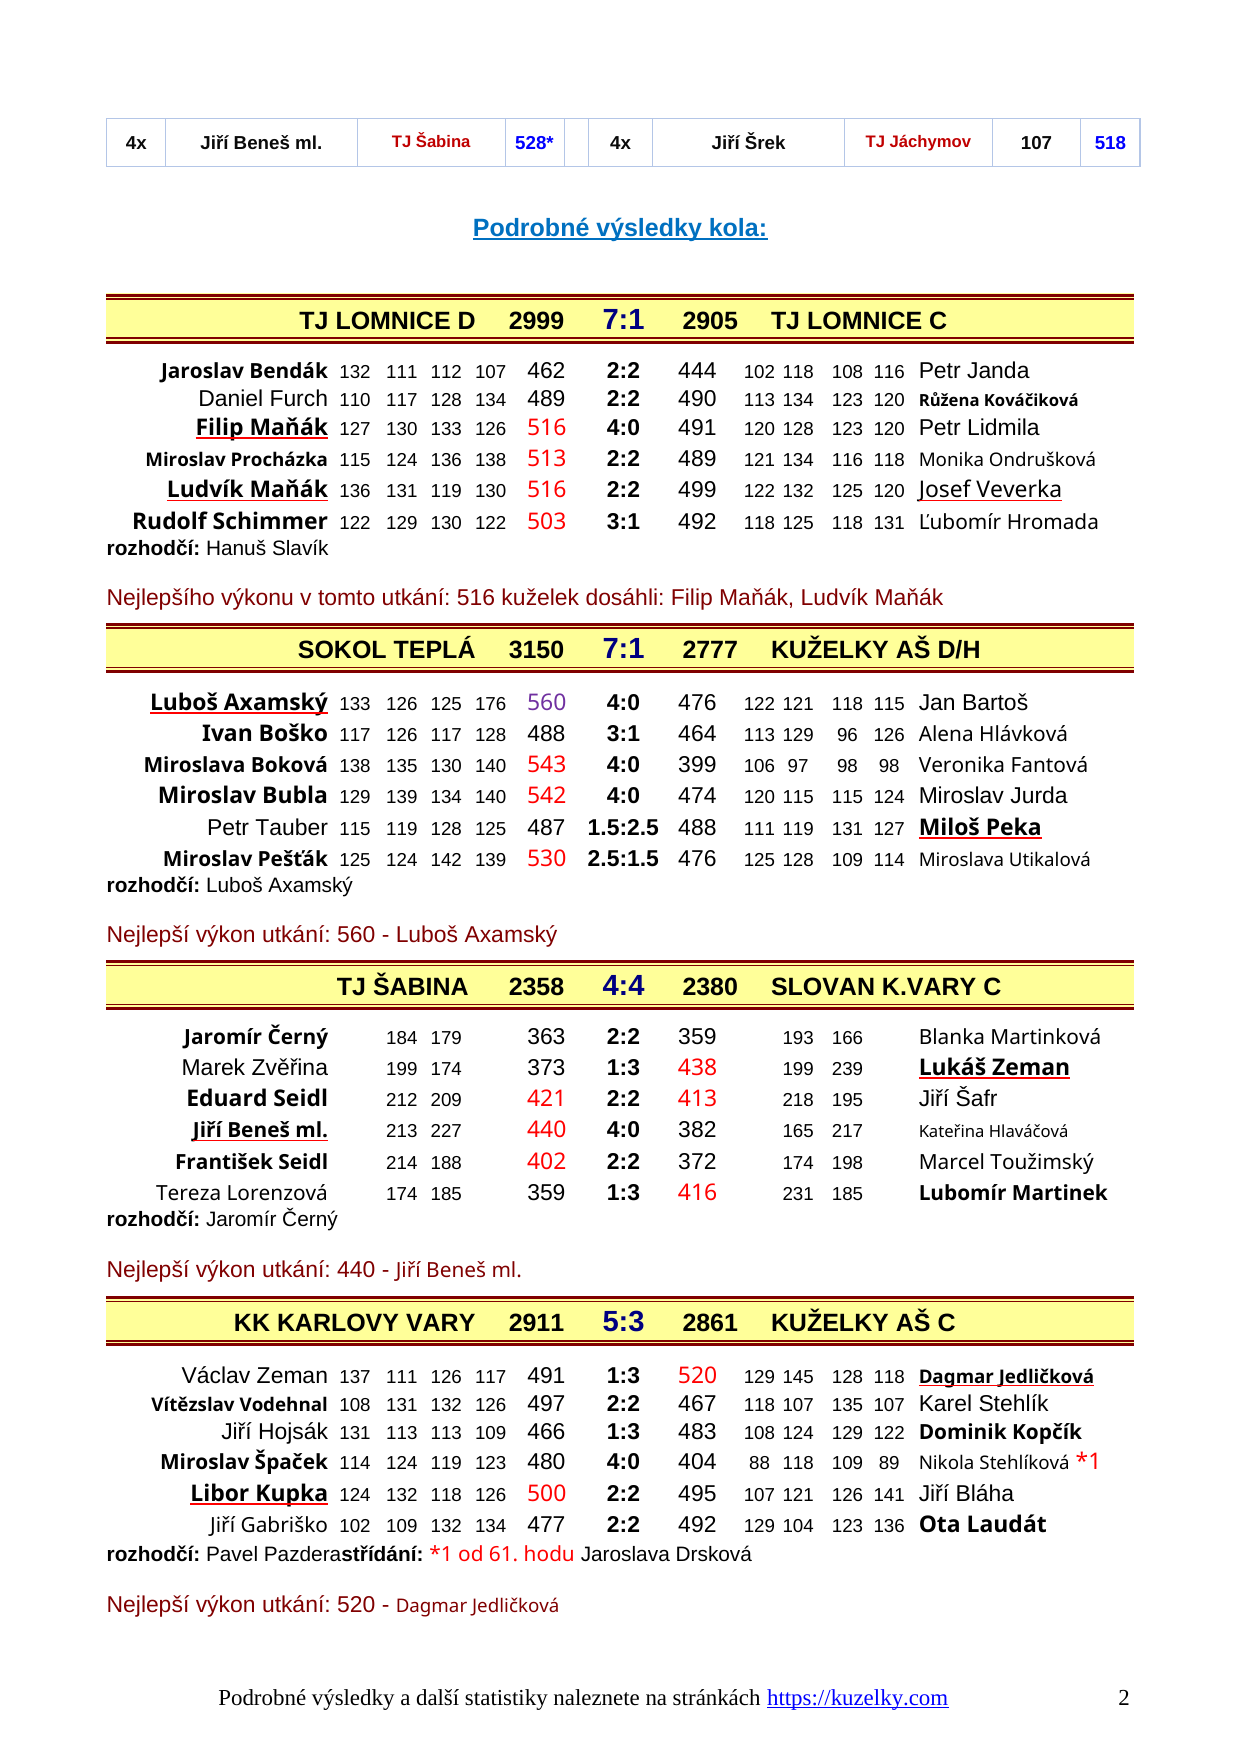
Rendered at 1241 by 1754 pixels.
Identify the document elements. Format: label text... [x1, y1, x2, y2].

table_cell TJ Šabina [358, 119, 505, 166]
text TJ Lomnice D 2999 7:1 2905 TJ Lomnice C [106, 300, 1134, 337]
table_cell 518 [1081, 119, 1139, 166]
table_cell Jiří Beneš ml. [166, 119, 357, 166]
text Ivan Boško 117 126 117 128 488 3:1 464 113 129 96 126 Alena Hlávková [106, 717, 1134, 748]
text Sokol Teplá 3150 7:1 2777 Kuželky Aš D/H [106, 629, 1134, 667]
text Miroslav Procházka 115 124 136 138 513 2:2 489 121 134 116 118 Monika Ondrušková [106, 442, 1134, 473]
text Václav Zeman 137 111 126 117 491 1:3 520 129 145 128 118 Dagmar Jedličková [106, 1359, 1134, 1390]
text Eduard Seidl 212 209 421 2:2 413 218 195 Jiří Šafr [106, 1082, 1134, 1113]
table_cell 528* [506, 119, 564, 166]
text Jiří Beneš ml. 213 227 440 4:0 382 165 217 Kateřina Hlaváčová [106, 1113, 1134, 1144]
text TJ Šabina 2358 4:4 2380 Slovan K.Vary C [106, 966, 1134, 1004]
text Podrobné výsledky kola: [94, 213, 1145, 242]
text KK Karlovy Vary 2911 5:3 2861 Kuželky Aš C [106, 1302, 1134, 1340]
text František Seidl 214 188 402 2:2 372 174 198 Marcel Toužimský [106, 1144, 1134, 1176]
text rozhodčí: Luboš Axamský [106, 873, 1134, 897]
table_cell 4x [589, 119, 652, 166]
text Nejlepší výkon utkání: 440 - Jiří Beneš ml. [106, 1255, 1134, 1283]
text Jiří Hojsák 131 113 113 109 466 1:3 483 108 124 129 122 Dominik Kopčík [106, 1417, 1134, 1445]
text Rudolf Schimmer 122 129 130 122 503 3:1 492 118 125 118 131 Ľubomír Hromada [106, 505, 1134, 536]
text Petr Tauber 115 119 128 125 487 1.5:2.5 488 111 119 131 127 Miloš Peka [106, 810, 1134, 842]
text Filip Maňák 127 130 133 126 516 4:0 491 120 128 123 120 Petr Lidmila [106, 411, 1134, 442]
text Jaromír Černý 184 179 363 2:2 359 193 166 Blanka Martinková [106, 1022, 1134, 1051]
text Miroslava Boková 138 135 130 140 543 4:0 399 106 97 98 98 Veronika Fantová [106, 748, 1134, 779]
text Miroslav Pešťák 125 124 142 139 530 2.5:1.5 476 125 128 109 114 Miroslava Utikalová [106, 842, 1134, 873]
text Marek Zvěřina 199 174 373 1:3 438 199 239 Lukáš Zeman [106, 1051, 1134, 1082]
text Libor Kupka 124 132 118 126 500 2:2 495 107 121 126 141 Jiří Bláha [106, 1476, 1134, 1508]
text rozhodčí: Jaromír Černý [106, 1207, 1134, 1231]
text Daniel Furch 110 117 128 134 489 2:2 490 113 134 123 120 Růžena Kováčiková [106, 384, 1134, 411]
text Miroslav Špaček 114 124 119 123 480 4:0 404 88 118 109 89 Nikola Stehlíková *1 [106, 1445, 1134, 1476]
text Vítězslav Vodehnal 108 131 132 126 497 2:2 467 118 107 135 107 Karel Stehlík [106, 1390, 1134, 1417]
table_cell TJ Jáchymov [845, 119, 992, 166]
table_cell 4x [107, 119, 165, 166]
text Ludvík Maňák 136 131 119 130 516 2:2 499 122 132 125 120 Josef Veverka [106, 473, 1134, 505]
table_cell 107 [993, 119, 1080, 166]
text rozhodčí: Hanuš Slavík [106, 536, 1134, 560]
text rozhodčí: Pavel Pazderastřídání: *1 od 61. hodu Jaroslava Drsková [106, 1539, 1134, 1567]
text Miroslav Bubla 129 139 134 140 542 4:0 474 120 115 115 124 Miroslav Jurda [106, 779, 1134, 810]
text Nejlepšího výkonu v tomto utkání: 516 kuželek dosáhli: Filip Maňák, Ludvík Maňák [106, 584, 1134, 610]
text Jaroslav Bendák 132 111 112 107 462 2:2 444 102 118 108 116 Petr Janda [106, 356, 1134, 384]
text Nejlepší výkon utkání: 560 - Luboš Axamský [106, 921, 1134, 947]
text Nejlepší výkon utkání: 520 - Dagmar Jedličková [106, 1591, 1134, 1618]
table_cell Jiří Šrek [653, 119, 844, 166]
text Tereza Lorenzová 174 185 359 1:3 416 231 185 Lubomír Martinek [106, 1176, 1134, 1207]
text Jiří Gabriško 102 109 132 134 477 2:2 492 129 104 123 136 Ota Laudát [106, 1508, 1134, 1539]
text Luboš Axamský 133 126 125 176 560 4:0 476 122 121 118 115 Jan Bartoš [106, 685, 1134, 717]
